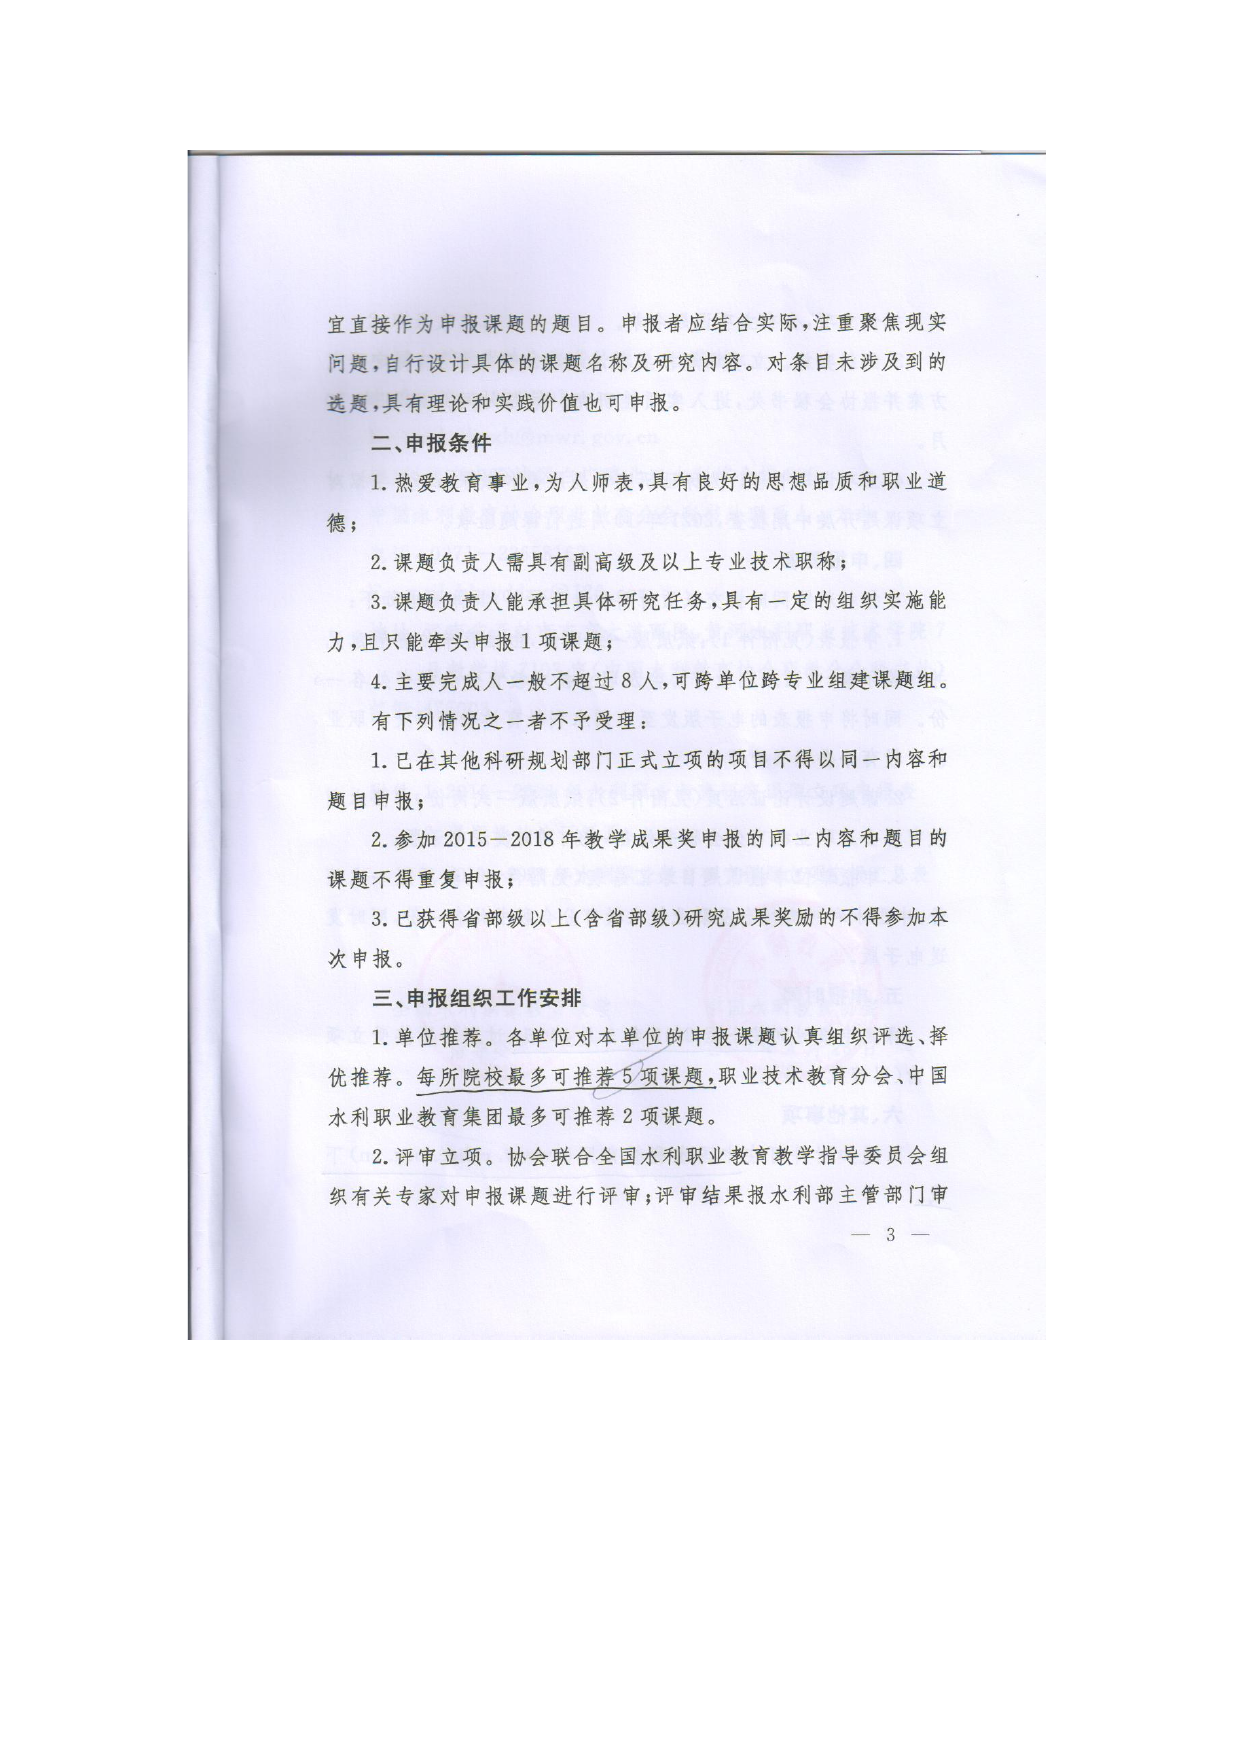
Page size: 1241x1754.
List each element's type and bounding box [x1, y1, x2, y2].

picture [187, 150, 1053, 1340]
